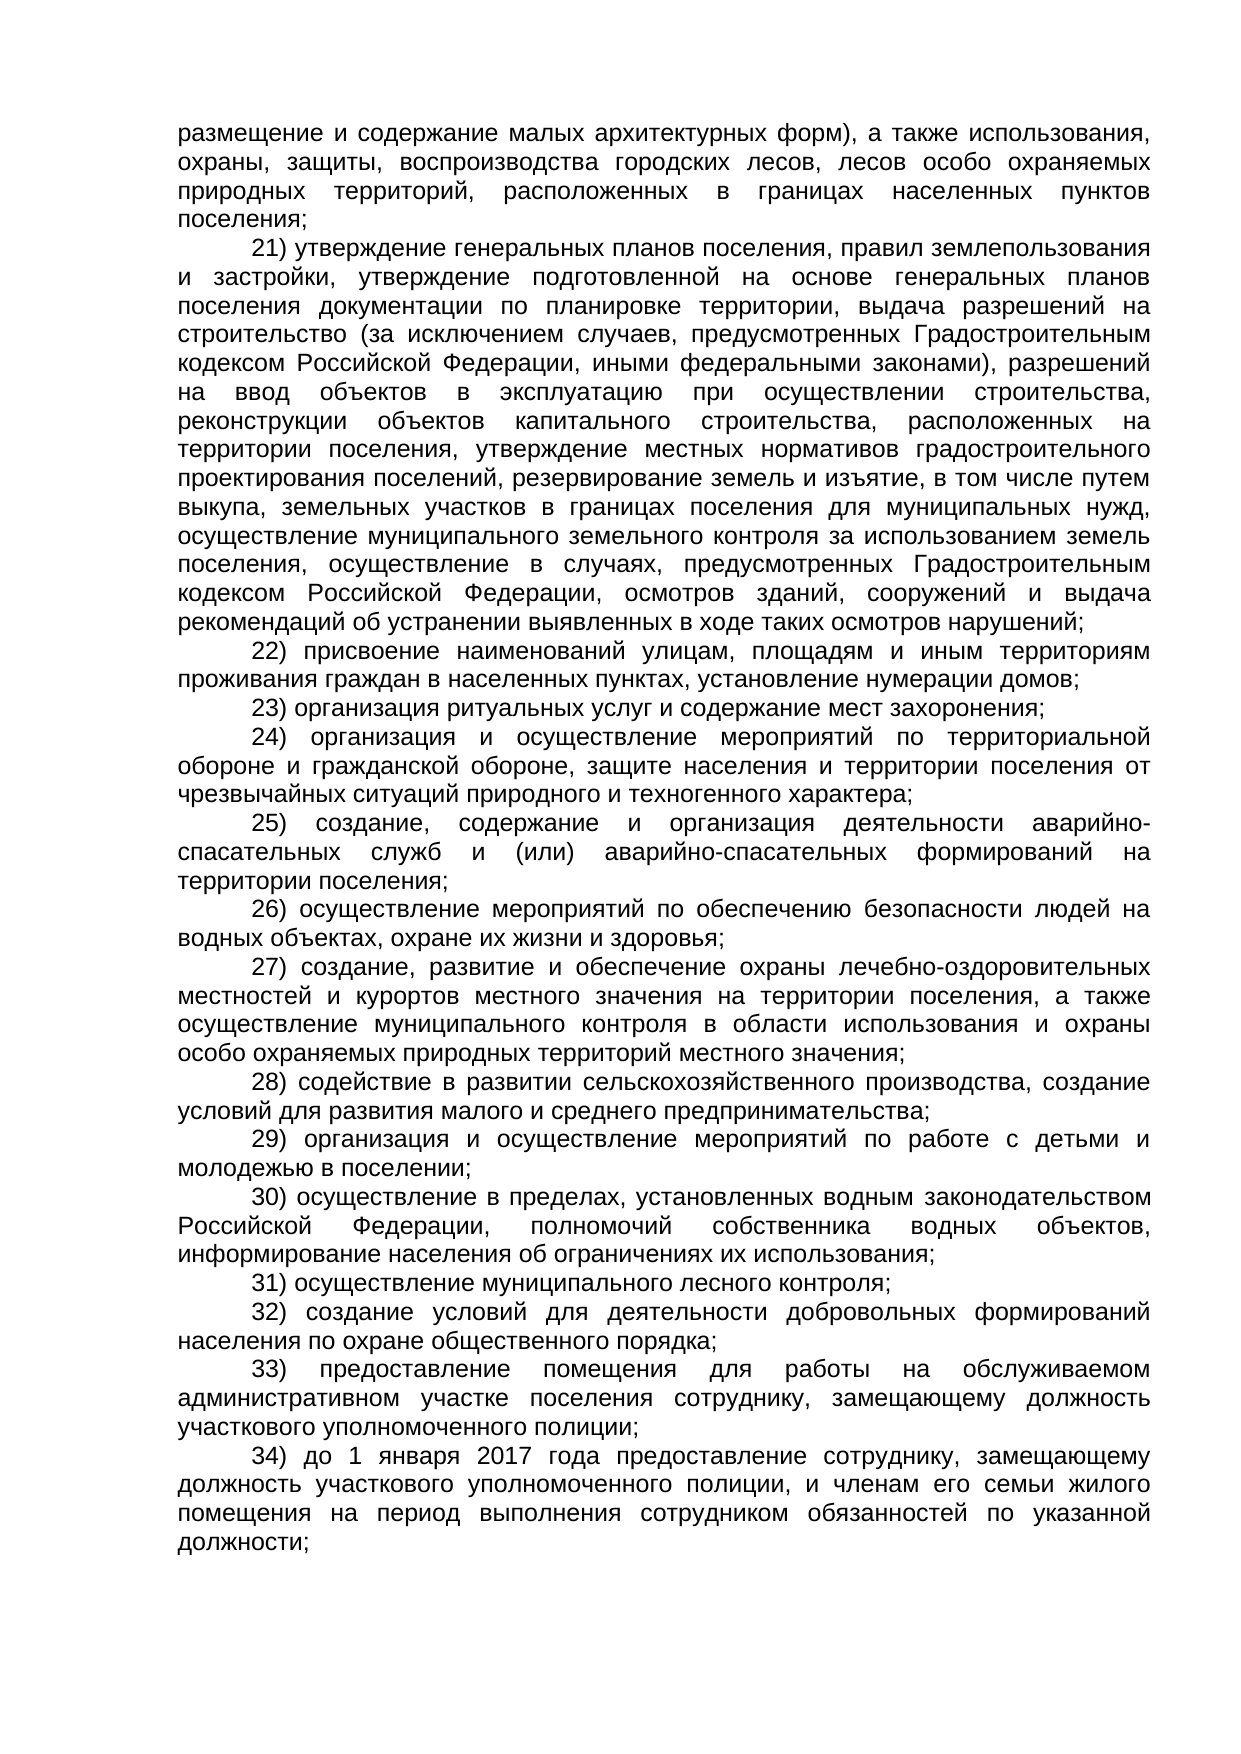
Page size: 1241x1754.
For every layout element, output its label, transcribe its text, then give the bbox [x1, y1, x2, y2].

text 33) предоставление помещения для работы на обслуживаемом административном участке поселения сотруднику, замещающему должность участкового уполномоченного полиции; [177, 1354, 1152, 1441]
text 27) создание, развитие и обеспечение охраны лечебно-оздоровительных местностей и курортов местного значения на территории поселения, а также осуществление муниципального контроля в области использования и охраны особо охраняемых природных территорий местного значения; [177, 952, 1152, 1067]
text 31) осуществление муниципального лесного контроля; [177, 1268, 1152, 1297]
text 34) до 1 января 2017 года предоставление сотруднику, замещающему должность участкового уполномоченного полиции, и членам его семьи жилого помещения на период выполнения сотрудником обязанностей по указанной должности; [177, 1441, 1152, 1556]
text 26) осуществление мероприятий по обеспечению безопасности людей на водных объектах, охране их жизни и здоровья; [177, 894, 1152, 952]
text 28) содействие в развитии сельскохозяйственного производства, создание условий для развития малого и среднего предпринимательства; [177, 1067, 1152, 1124]
text 21) утверждение генеральных планов поселения, правил землепользования и застройки, утверждение подготовленной на основе генеральных планов поселения документации по планировке территории, выдача разрешений на строительство (за исключением случаев, предусмотренных Градостроительным кодексом Российской Федерации, иными федеральными законами), разрешений на ввод объектов в эксплуатацию при осуществлении строительства, реконструкции объектов капитального строительства, расположенных на территории поселения, утверждение местных нормативов градостроительного проектирования поселений, резервирование земель и изъятие, в том числе путем выкупа, земельных участков в границах поселения для муниципальных нужд, осуществление муниципального земельного контроля за использованием земель поселения, осуществление в случаях, предусмотренных Градостроительным кодексом Российской Федерации, осмотров зданий, сооружений и выдача рекомендаций об устранении выявленных в ходе таких осмотров нарушений; [177, 233, 1152, 636]
text 25) создание, содержание и организация деятельности аварийно-спасательных служб и (или) аварийно-спасательных формирований на территории поселения; [177, 808, 1152, 894]
text 22) присвоение наименований улицам, площадям и иным территориям проживания граждан в населенных пунктах, установление нумерации домов; [177, 636, 1152, 693]
text 30) осуществление в пределах, установленных водным законодательством Российской Федерации, полномочий собственника водных объектов, информирование населения об ограничениях их использования; [177, 1182, 1152, 1268]
text 23) организация ритуальных услуг и содержание мест захоронения; [177, 693, 1152, 722]
text 32) создание условий для деятельности добровольных формирований населения по охране общественного порядка; [177, 1297, 1152, 1354]
text 24) организация и осуществление мероприятий по территориальной обороне и гражданской обороне, защите населения и территории поселения от чрезвычайных ситуаций природного и техногенного характера; [177, 722, 1152, 808]
text 29) организация и осуществление мероприятий по работе с детьми и молодежью в поселении; [177, 1124, 1152, 1182]
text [177, 118, 1152, 233]
